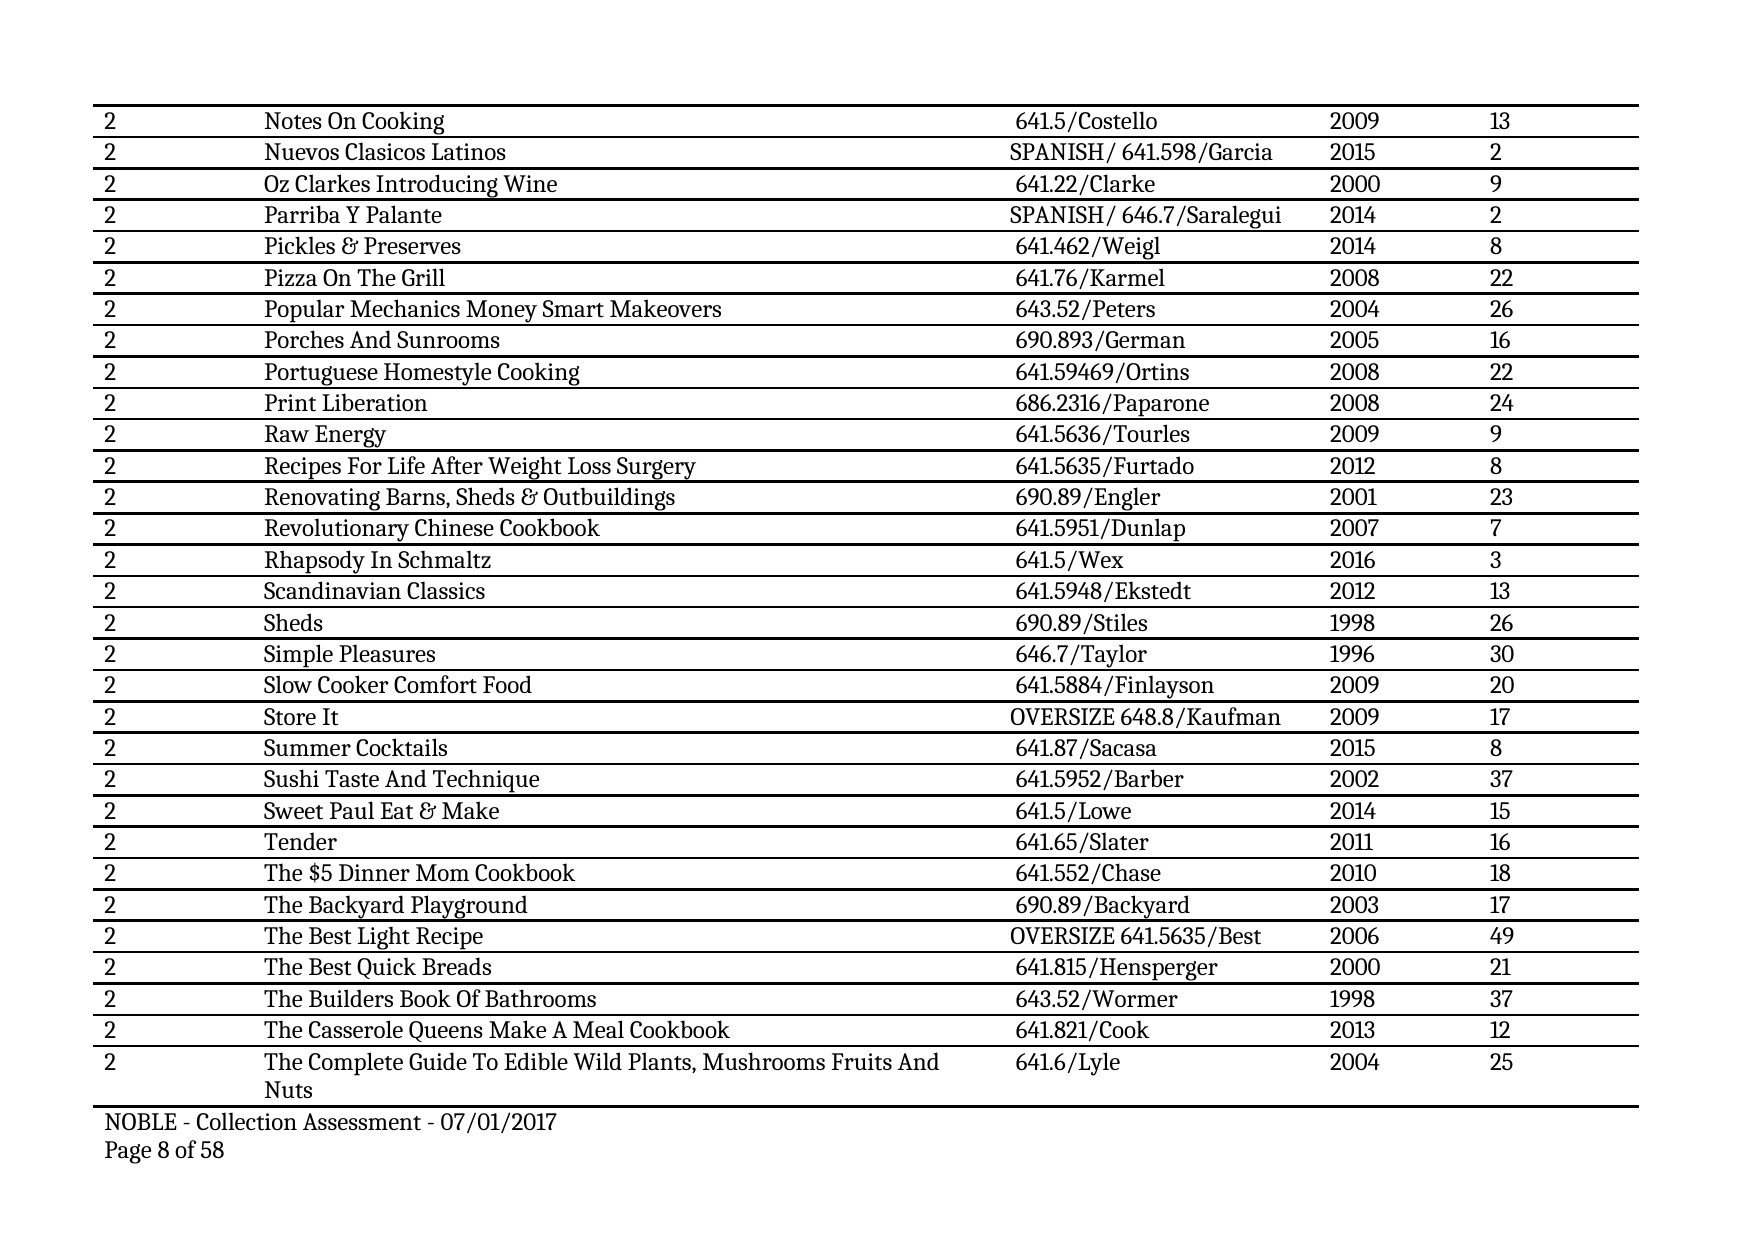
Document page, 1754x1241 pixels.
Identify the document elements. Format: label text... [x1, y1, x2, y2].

table_cell 2 [93, 1047, 253, 1105]
table_cell 26 [1479, 608, 1638, 637]
table_cell Portuguese Homestyle Cooking [253, 358, 999, 386]
table_cell 646.7/Taylor [999, 640, 1319, 668]
table_cell 641.821/Cook [999, 1016, 1319, 1045]
table_cell 22 [1479, 358, 1638, 386]
table_cell 2010 [1319, 859, 1478, 888]
table_cell Sushi Taste And Technique [253, 765, 999, 794]
table_cell 18 [1479, 859, 1638, 888]
table_cell 2008 [1319, 358, 1478, 386]
table_cell 2012 [1319, 452, 1478, 480]
table_cell 643.52/Wormer [999, 985, 1319, 1013]
table_cell Rhapsody In Schmaltz [253, 546, 999, 574]
table_cell 2 [93, 295, 253, 324]
table_cell 641.5636/Tourles [999, 420, 1319, 449]
table_cell Renovating Barns, Sheds & Outbuildings [253, 483, 999, 512]
table_cell 690.893/German [999, 326, 1319, 355]
table_cell 2 [93, 138, 253, 167]
table_cell 16 [1479, 828, 1638, 857]
table_cell 49 [1479, 922, 1638, 951]
table_cell Revolutionary Chinese Cookbook [253, 515, 999, 543]
table_cell 2 [93, 452, 253, 480]
table_cell 641.5635/Furtado [999, 452, 1319, 480]
table_cell OVERSIZE 641.5635/Best [999, 922, 1319, 951]
table_cell 2000 [1319, 170, 1478, 198]
table_cell 2 [93, 703, 253, 731]
table_cell Notes On Cooking [253, 107, 999, 136]
table_cell 2007 [1319, 515, 1478, 543]
table_cell 686.2316/Paparone [999, 389, 1319, 418]
table_cell 2 [93, 201, 253, 229]
table_cell 2 [93, 170, 253, 198]
table_cell 8 [1479, 452, 1638, 480]
table_cell 641.87/Sacasa [999, 734, 1319, 763]
table_cell 643.52/Peters [999, 295, 1319, 324]
table_cell 2005 [1319, 326, 1478, 355]
table_cell 9 [1479, 420, 1638, 449]
table_cell The Casserole Queens Make A Meal Cookbook [253, 1016, 999, 1045]
table_cell 641.5884/Finlayson [999, 671, 1319, 700]
table_cell 2008 [1319, 389, 1478, 418]
table_cell 9 [1479, 170, 1638, 198]
table_cell 37 [1479, 985, 1638, 1013]
table_cell 641.76/Karmel [999, 264, 1319, 292]
table_cell 2015 [1319, 138, 1478, 167]
table_cell Raw Energy [253, 420, 999, 449]
table_cell 2 [93, 985, 253, 1013]
table_cell 2014 [1319, 797, 1478, 825]
table_cell Summer Cocktails [253, 734, 999, 763]
table_cell 17 [1479, 891, 1638, 919]
table_cell 641.5948/Ekstedt [999, 577, 1319, 606]
table_cell 2 [93, 671, 253, 700]
table_cell 2 [93, 232, 253, 261]
table_cell 690.89/Backyard [999, 891, 1319, 919]
table_cell 641.6/Lyle [999, 1047, 1319, 1105]
table_cell 2 [93, 891, 253, 919]
table_cell Popular Mechanics Money Smart Makeovers [253, 295, 999, 324]
table_cell 2 [93, 264, 253, 292]
table_cell 2016 [1319, 546, 1478, 574]
table_cell 2 [93, 734, 253, 763]
table_cell Sweet Paul Eat & Make [253, 797, 999, 825]
table_cell 641.65/Slater [999, 828, 1319, 857]
table_cell 2014 [1319, 201, 1478, 229]
table_cell 641.5/Lowe [999, 797, 1319, 825]
table_cell 2004 [1319, 295, 1478, 324]
table_cell 2014 [1319, 232, 1478, 261]
table_cell 2 [93, 577, 253, 606]
table_cell Nuevos Clasicos Latinos [253, 138, 999, 167]
table_cell 1996 [1319, 640, 1478, 668]
table_cell Tender [253, 828, 999, 857]
table_cell 23 [1479, 483, 1638, 512]
table_cell 2 [93, 828, 253, 857]
table_cell 13 [1479, 577, 1638, 606]
table_cell 641.59469/Ortins [999, 358, 1319, 386]
table_cell 2000 [1319, 953, 1478, 982]
table_cell 13 [1479, 107, 1638, 136]
table_cell 2009 [1319, 107, 1478, 136]
table_cell Print Liberation [253, 389, 999, 418]
table_cell 2013 [1319, 1016, 1478, 1045]
table_cell 21 [1479, 953, 1638, 982]
table_cell 37 [1479, 765, 1638, 794]
table_cell Sheds [253, 608, 999, 637]
table_cell 641.5951/Dunlap [999, 515, 1319, 543]
table_cell 2012 [1319, 577, 1478, 606]
table_cell Pickles & Preserves [253, 232, 999, 261]
table_cell 641.815/Hensperger [999, 953, 1319, 982]
table_cell The Best Light Recipe [253, 922, 999, 951]
table_cell Pizza On The Grill [253, 264, 999, 292]
table_cell 2 [93, 765, 253, 794]
table_cell 2009 [1319, 703, 1478, 731]
table_cell Simple Pleasures [253, 640, 999, 668]
table_cell 1998 [1319, 608, 1478, 637]
table_cell 8 [1479, 734, 1638, 763]
table_cell 641.5952/Barber [999, 765, 1319, 794]
table_cell 2 [93, 922, 253, 951]
table_cell SPANISH/ 641.598/Garcia [999, 138, 1319, 167]
table_cell 2 [93, 326, 253, 355]
table_cell The $5 Dinner Mom Cookbook [253, 859, 999, 888]
table_cell 2 [93, 859, 253, 888]
table_cell 2 [93, 483, 253, 512]
table_cell Porches And Sunrooms [253, 326, 999, 355]
table_cell 2 [93, 515, 253, 543]
table_cell Store It [253, 703, 999, 731]
table_cell 2009 [1319, 420, 1478, 449]
table_cell 7 [1479, 515, 1638, 543]
table_cell 641.22/Clarke [999, 170, 1319, 198]
table_cell 22 [1479, 264, 1638, 292]
table_cell 2008 [1319, 264, 1478, 292]
table_cell The Best Quick Breads [253, 953, 999, 982]
table_cell 2 [93, 107, 253, 136]
table_cell 2004 [1319, 1047, 1478, 1105]
table_cell Slow Cooker Comfort Food [253, 671, 999, 700]
table_cell 3 [1479, 546, 1638, 574]
table_cell 2001 [1319, 483, 1478, 512]
table_cell 2 [93, 797, 253, 825]
table_cell 2006 [1319, 922, 1478, 951]
table_cell OVERSIZE 648.8/Kaufman [999, 703, 1319, 731]
table_cell 12 [1479, 1016, 1638, 1045]
table_cell 690.89/Stiles [999, 608, 1319, 637]
table_cell 2003 [1319, 891, 1478, 919]
table_cell The Builders Book Of Bathrooms [253, 985, 999, 1013]
table_cell SPANISH/ 646.7/Saralegui [999, 201, 1319, 229]
table_cell 26 [1479, 295, 1638, 324]
table_cell 2015 [1319, 734, 1478, 763]
table_cell Scandinavian Classics [253, 577, 999, 606]
table_cell 2 [93, 358, 253, 386]
table_cell 2 [93, 1016, 253, 1045]
table_cell Recipes For Life After Weight Loss Surgery [253, 452, 999, 480]
table_cell 2 [1479, 201, 1638, 229]
table_cell 24 [1479, 389, 1638, 418]
table_cell 2 [1479, 138, 1638, 167]
table_cell 25 [1479, 1047, 1638, 1105]
table_cell 2011 [1319, 828, 1478, 857]
table_cell 17 [1479, 703, 1638, 731]
table_cell 30 [1479, 640, 1638, 668]
table_cell 2009 [1319, 671, 1478, 700]
table_cell 641.5/Costello [999, 107, 1319, 136]
table_cell 16 [1479, 326, 1638, 355]
table_cell 2 [93, 546, 253, 574]
table_cell The Backyard Playground [253, 891, 999, 919]
table_cell 641.552/Chase [999, 859, 1319, 888]
table_cell 2 [93, 953, 253, 982]
table_cell Parriba Y Palante [253, 201, 999, 229]
table_cell 641.462/Weigl [999, 232, 1319, 261]
table_cell The Complete Guide To Edible Wild Plants, Mushrooms Fruits And Nuts [253, 1047, 999, 1105]
table_cell 641.5/Wex [999, 546, 1319, 574]
table_cell 1998 [1319, 985, 1478, 1013]
table_cell 15 [1479, 797, 1638, 825]
table_cell 8 [1479, 232, 1638, 261]
table_cell 20 [1479, 671, 1638, 700]
table_cell 2 [93, 389, 253, 418]
table_cell 690.89/Engler [999, 483, 1319, 512]
table_cell 2 [93, 608, 253, 637]
table_cell 2 [93, 640, 253, 668]
table_cell Oz Clarkes Introducing Wine [253, 170, 999, 198]
table_cell 2 [93, 420, 253, 449]
table_cell 2002 [1319, 765, 1478, 794]
